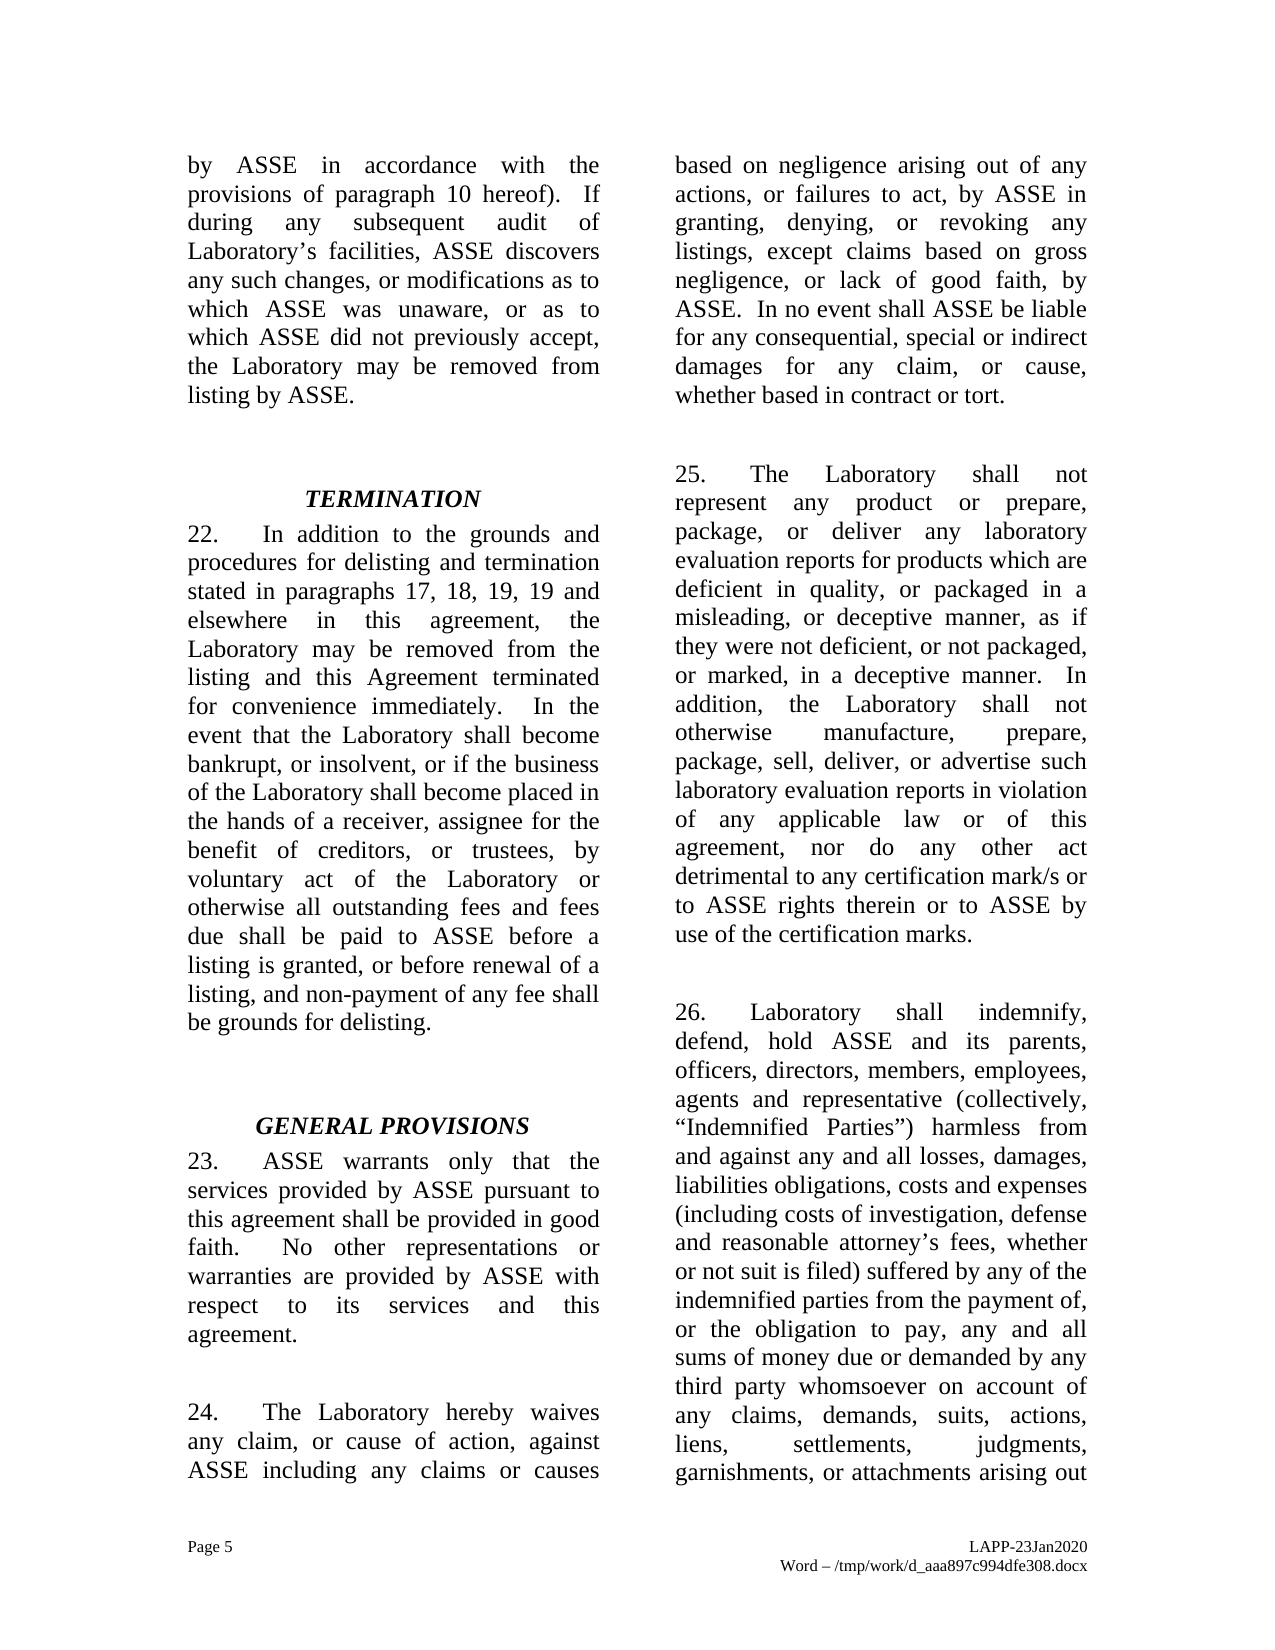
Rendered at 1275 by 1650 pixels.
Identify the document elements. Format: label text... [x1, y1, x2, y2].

subtitle GENERAL PROVISIONS [187, 1111, 600, 1140]
subtitle TERMINATION [187, 484, 600, 512]
text The Laboratory hereby waives any claim, or cause of action, against ASSE including any claims or causes based on negligence arising out of any actions, or failures to act, by ASSE in granting, denying, or revoking any listings, except claims based on gross negligence, or lack of good faith, by ASSE. In no event shall ASSE be liable for any consequential, special or indirect damages for any claim, or cause, whether based in contract or tort. [675, 150, 1087, 409]
text ASSE warrants only that the services provided by ASSE pursuant to this agreement shall be provided in good faith. No other representations or warranties are provided by ASSE with respect to its services and this agreement. [187, 1146, 600, 1347]
text The Laboratory hereby waives any claim, or cause of action, against ASSE including any claims or causes based on negligence arising out of any actions, or failures to act, by ASSE in granting, denying, or revoking any listings, except claims based on gross negligence, or lack of good faith, by ASSE. In no event shall ASSE be liable for any consequential, special or indirect damages for any claim, or cause, whether based in contract or tort. [187, 1397, 600, 1484]
text In addition to the grounds and procedures for delisting and termination stated in paragraphs 17, 18, 19, 20 and elsewhere in this agreement, the Laboratory may be removed from the listing and this Agreement terminated for convenience immediately. In the event that the Laboratory shall become bankrupt, or insolvent, or if the business of the Laboratory shall become placed in the hands of a receiver, assignee for the benefit of creditors, or trustees, by voluntary act of the Laboratory or otherwise all outstanding fees and fees due shall be paid to ASSE before a listing is granted, or before renewal of a listing, and non-payment of any fee shall be grounds for delisting. [187, 519, 600, 1036]
text The Laboratory shall not represent any product or prepare, package, or deliver any laboratory evaluation reports for products which are deficient in quality, or packaged in a misleading, or deceptive manner, as if they were not deficient, or not packaged, or marked, in a deceptive manner. In addition, the Laboratory shall not otherwise manufacture, prepare, package, sell, deliver, or advertise such laboratory evaluation reports in violation of any applicable law or of this agreement, nor do any other act detrimental to any certification mark/s or to ASSE rights therein or to ASSE by use of the certification marks. [675, 459, 1087, 947]
